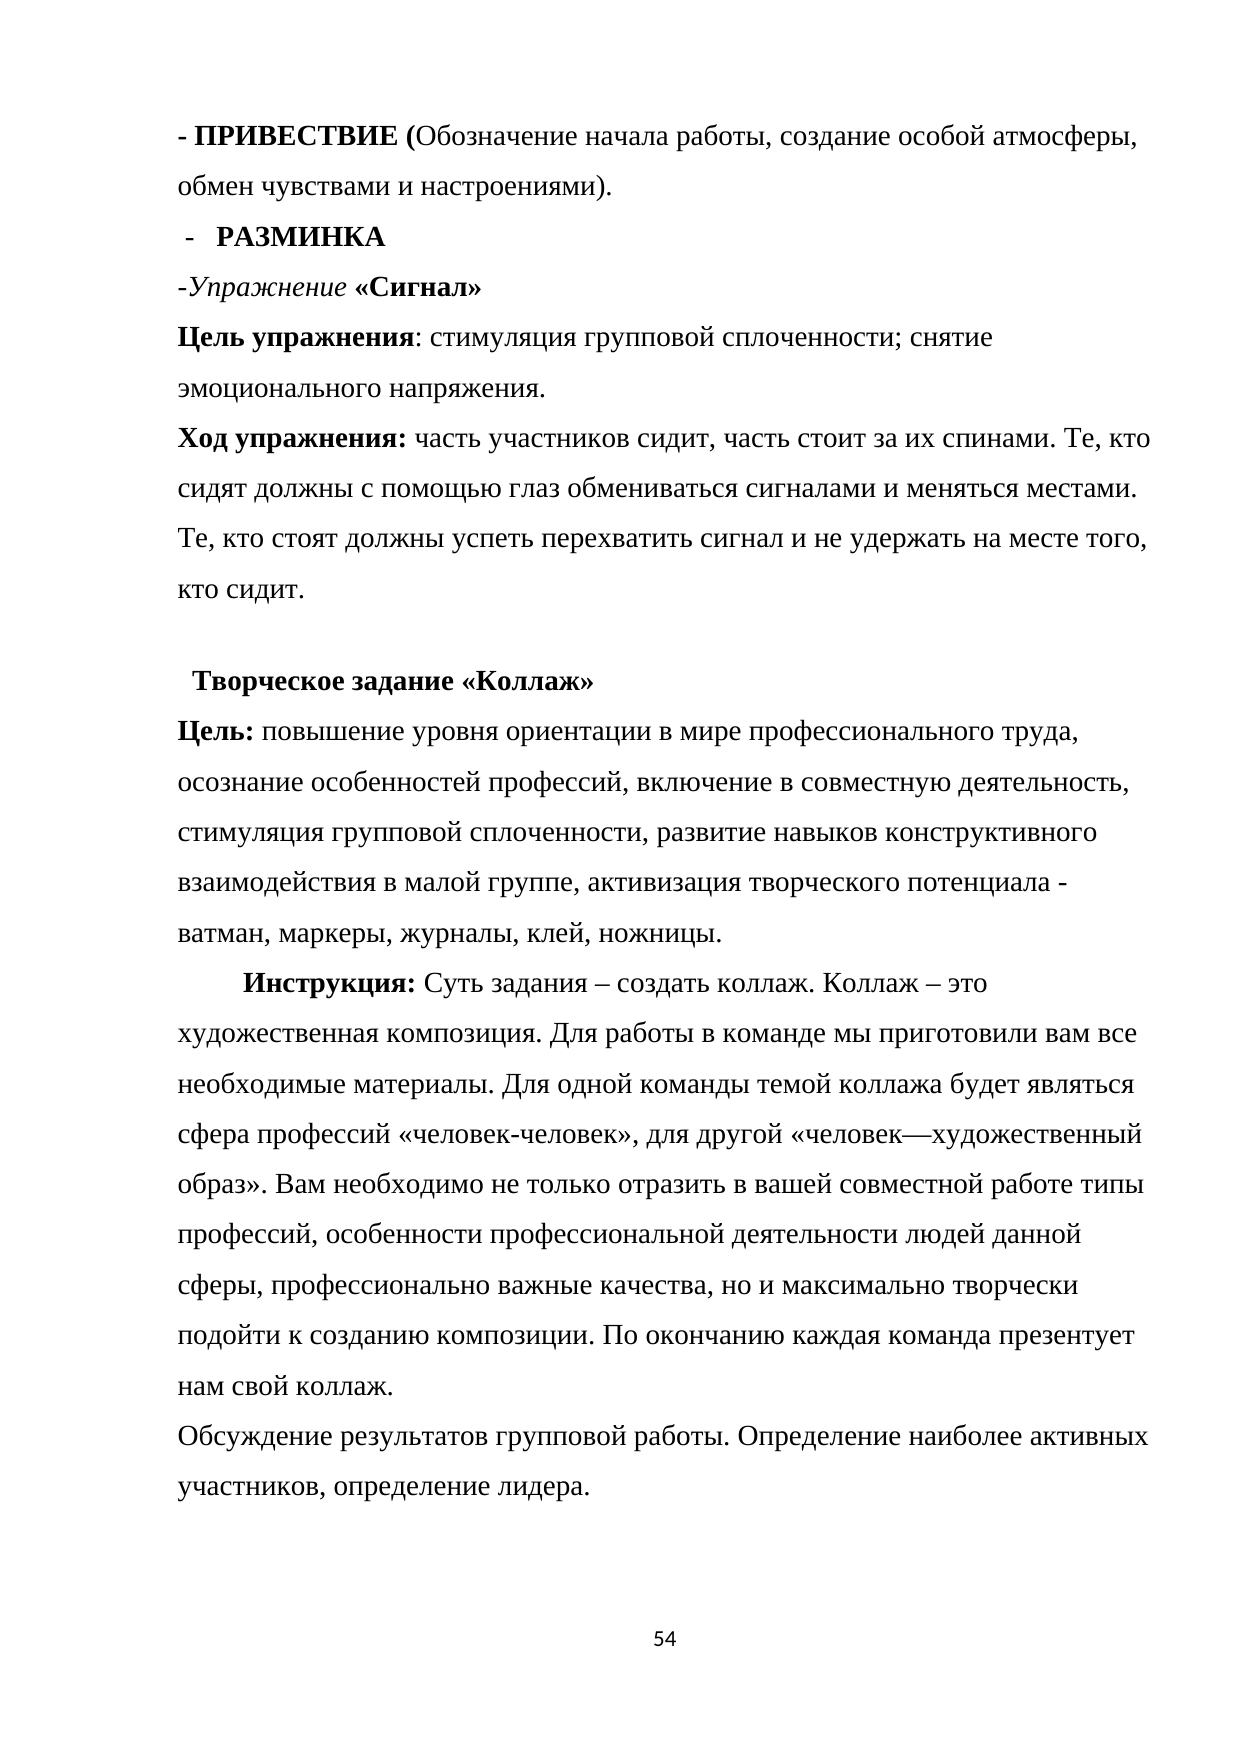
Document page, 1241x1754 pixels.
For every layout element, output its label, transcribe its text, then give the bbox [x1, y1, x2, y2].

text - ПРИВЕСТВИЕ (Обозначение начала работы, создание особой атмосферы, обмен чувствами и настроениями). - РАЗМИНКА [177, 436, 1152, 570]
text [177, 981, 1152, 1618]
text ЗАНЯТИЕ 3 [177, 357, 1152, 390]
text -Упражнение «Сигнал» Цель упражнения: стимуляция групповой сплоченности; снятие эмоционального напряжения. Ход упражнения: часть участников сидит, часть стоит за их спинами. Те, кто сидят должны с помощью глаз обмениваться сигналами и меняться местами. Те, кто стоят должны успеть перехватить сигнал и не удержать на месте того, кто сидит. [177, 587, 1152, 967]
